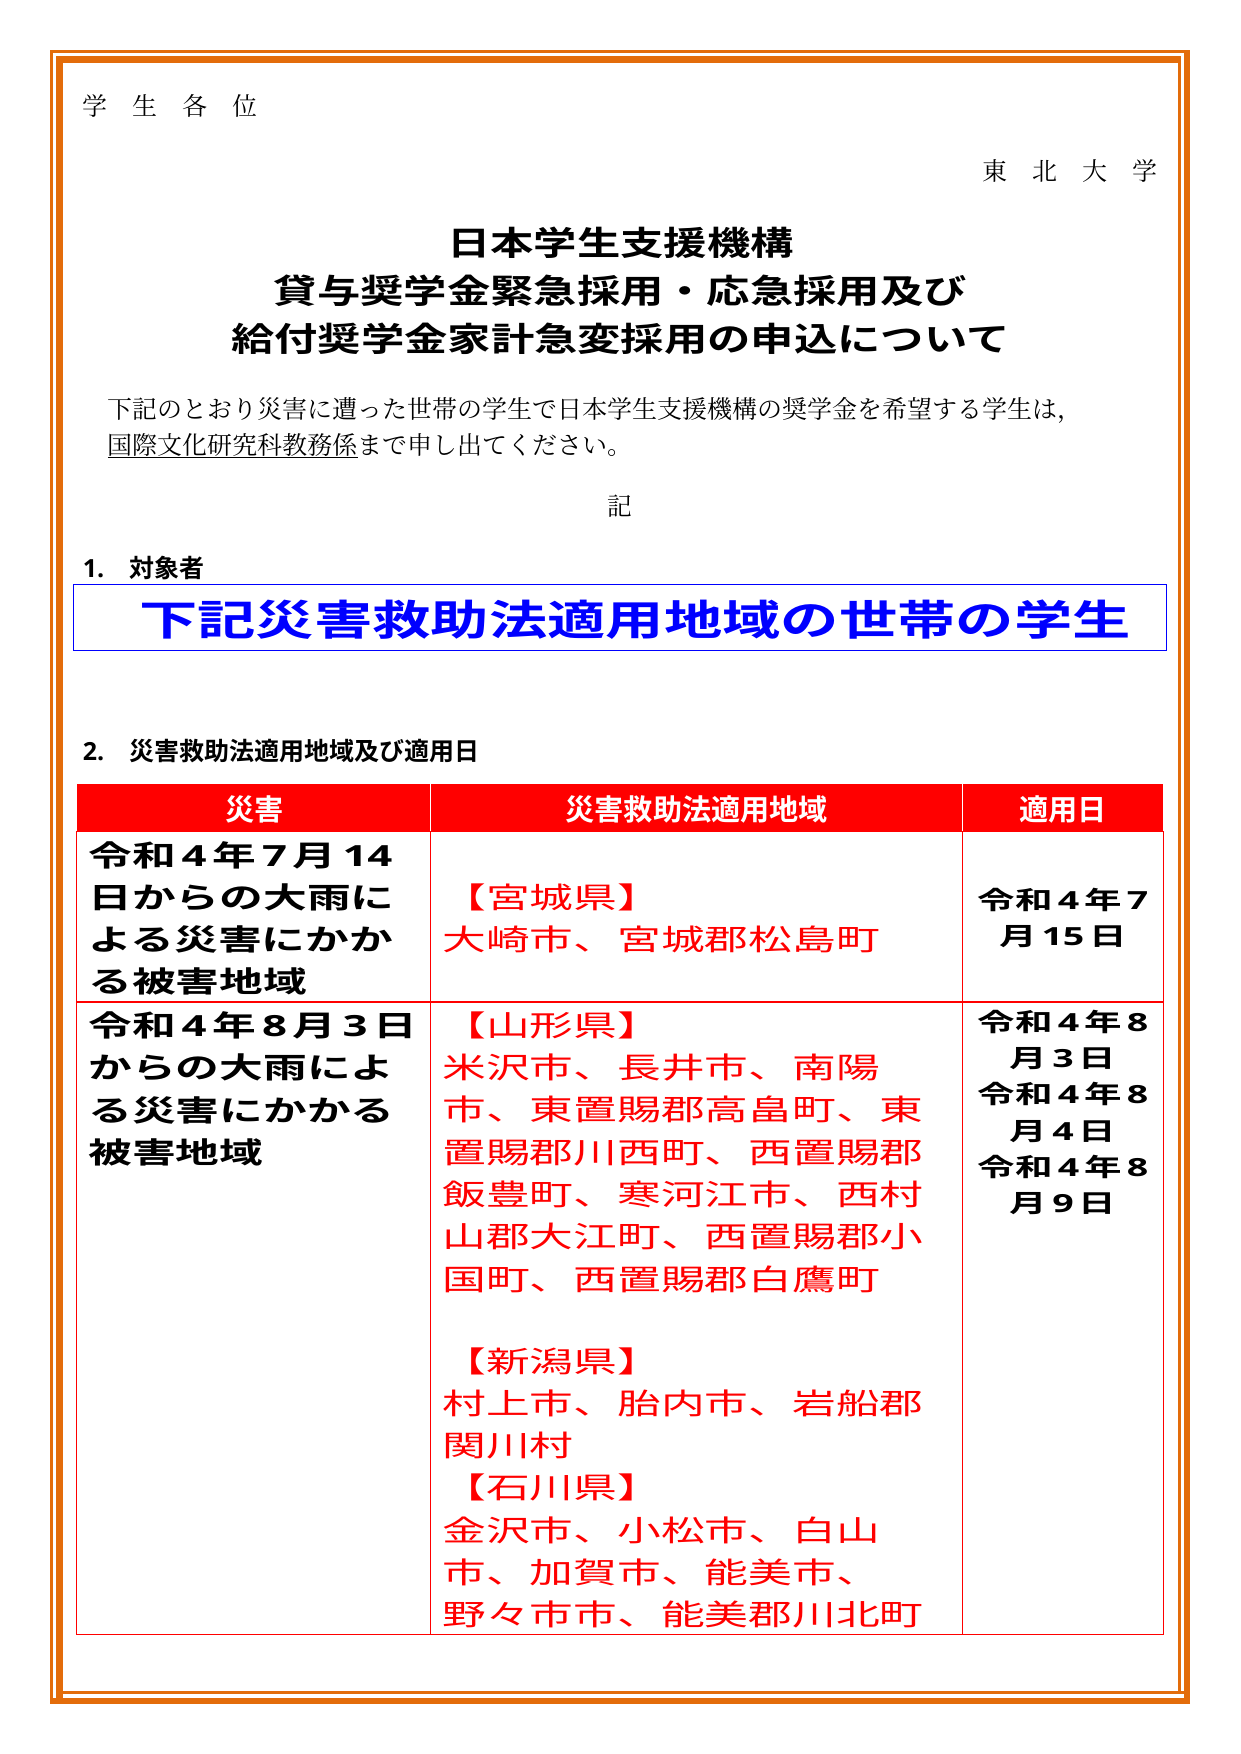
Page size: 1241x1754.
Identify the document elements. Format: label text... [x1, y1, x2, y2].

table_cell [963, 1003, 1163, 1634]
text 国際文化研究科教務係まで申し出てください。 [83, 426, 1157, 462]
text 給付奨学金家計急変採用の申込について [83, 313, 1157, 361]
text 記 [83, 487, 1157, 523]
text 下記災害救助法適用地域の世帯の学生 [74, 585, 1166, 650]
table_header 災害 [77, 784, 430, 831]
text 1. 対象者 [83, 548, 1157, 584]
table_header 適用日 [963, 784, 1163, 831]
text 貸与奨学金緊急採用・応急採用及び [83, 264, 1157, 313]
text 学 生 各 位 [83, 87, 1157, 123]
table_header 災害救助法適用地域 [431, 784, 962, 831]
text 東 北 大 学 [83, 152, 1157, 188]
table_cell 【宮城県】 大崎市、宮城郡松島町 [431, 832, 962, 1001]
text 下記のとおり災害に遭った世帯の学生で日本学生支援機構の奨学金を希望する学生は， [83, 390, 1157, 426]
table_cell 令和4年7月15日 [963, 832, 1163, 1001]
table_cell 令和4年7月14日からの大雨による災害にかかる被害地域 [77, 832, 430, 1001]
text 2. 災害救助法適用地域及び適用日 [83, 717, 1157, 782]
text 日本学生支援機構 [83, 216, 1157, 264]
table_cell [77, 1003, 430, 1634]
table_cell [431, 1003, 962, 1634]
